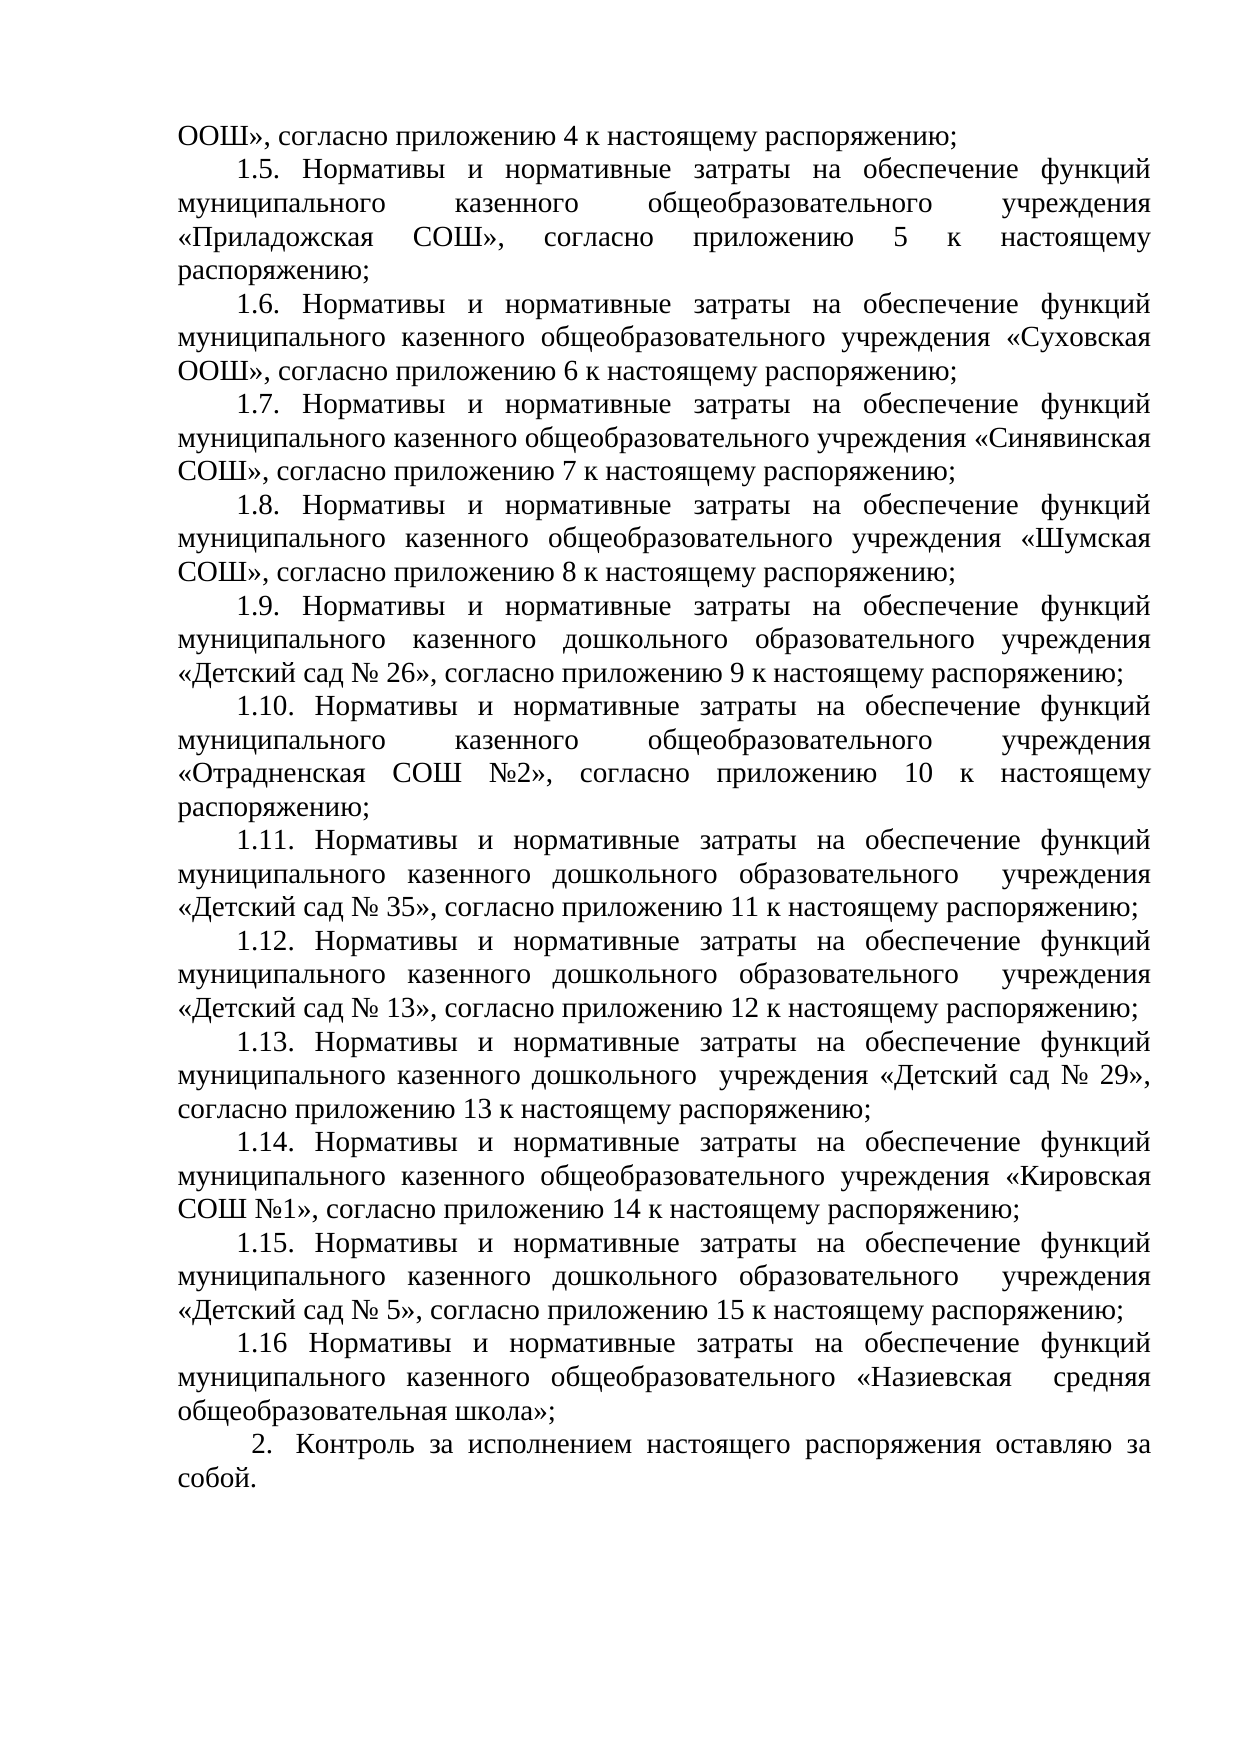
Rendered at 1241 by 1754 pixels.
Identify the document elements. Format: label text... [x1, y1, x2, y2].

text 1.5. Нормативы и нормативные затраты на обеспечение функций муниципального казенного общеобразовательного учреждения «Приладожская СОШ», согласно приложению 5 к настоящему распоряжению; [177, 152, 1152, 286]
text 1.7. Нормативы и нормативные затраты на обеспечение функций муниципального казенного общеобразовательного учреждения «Синявинская СОШ», согласно приложению 7 к настоящему распоряжению; [177, 386, 1152, 487]
text 1.12. Нормативы и нормативные затраты на обеспечение функций муниципального казенного дошкольного образовательного учреждения «Детский сад № 13», согласно приложению 12 к настоящему распоряжению; [177, 923, 1152, 1024]
text 1.14. Нормативы и нормативные затраты на обеспечение функций муниципального казенного общеобразовательного учреждения «Кировская СОШ №1», согласно приложению 14 к настоящему распоряжению; [177, 1124, 1152, 1225]
text 1.8. Нормативы и нормативные затраты на обеспечение функций муниципального казенного общеобразовательного учреждения «Шумская СОШ», согласно приложению 8 к настоящему распоряжению; [177, 487, 1152, 588]
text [177, 118, 1152, 152]
text 1.13. Нормативы и нормативные затраты на обеспечение функций муниципального казенного дошкольного учреждения «Детский сад № 29», согласно приложению 13 к настоящему распоряжению; [177, 1024, 1152, 1124]
text 1.9. Нормативы и нормативные затраты на обеспечение функций муниципального казенного дошкольного образовательного учреждения «Детский сад № 26», согласно приложению 9 к настоящему распоряжению; [177, 588, 1152, 688]
text 1.6. Нормативы и нормативные затраты на обеспечение функций муниципального казенного общеобразовательного учреждения «Суховская ООШ», согласно приложению 6 к настоящему распоряжению; [177, 286, 1152, 386]
text 1.10. Нормативы и нормативные затраты на обеспечение функций муниципального казенного общеобразовательного учреждения «Отрадненская СОШ №2», согласно приложению 10 к настоящему распоряжению; [177, 688, 1152, 822]
text 2. Контроль за исполнением настоящего распоряжения оставляю за собой. [177, 1426, 1152, 1493]
text 1.16 Нормативы и нормативные затраты на обеспечение функций муниципального казенного общеобразовательного «Назиевская средняя общеобразовательная школа»; [177, 1326, 1152, 1426]
text 1.11. Нормативы и нормативные затраты на обеспечение функций муниципального казенного дошкольного образовательного учреждения «Детский сад № 35», согласно приложению 11 к настоящему распоряжению; [177, 822, 1152, 923]
text 1.15. Нормативы и нормативные затраты на обеспечение функций муниципального казенного дошкольного образовательного учреждения «Детский сад № 5», согласно приложению 15 к настоящему распоряжению; [177, 1225, 1152, 1326]
